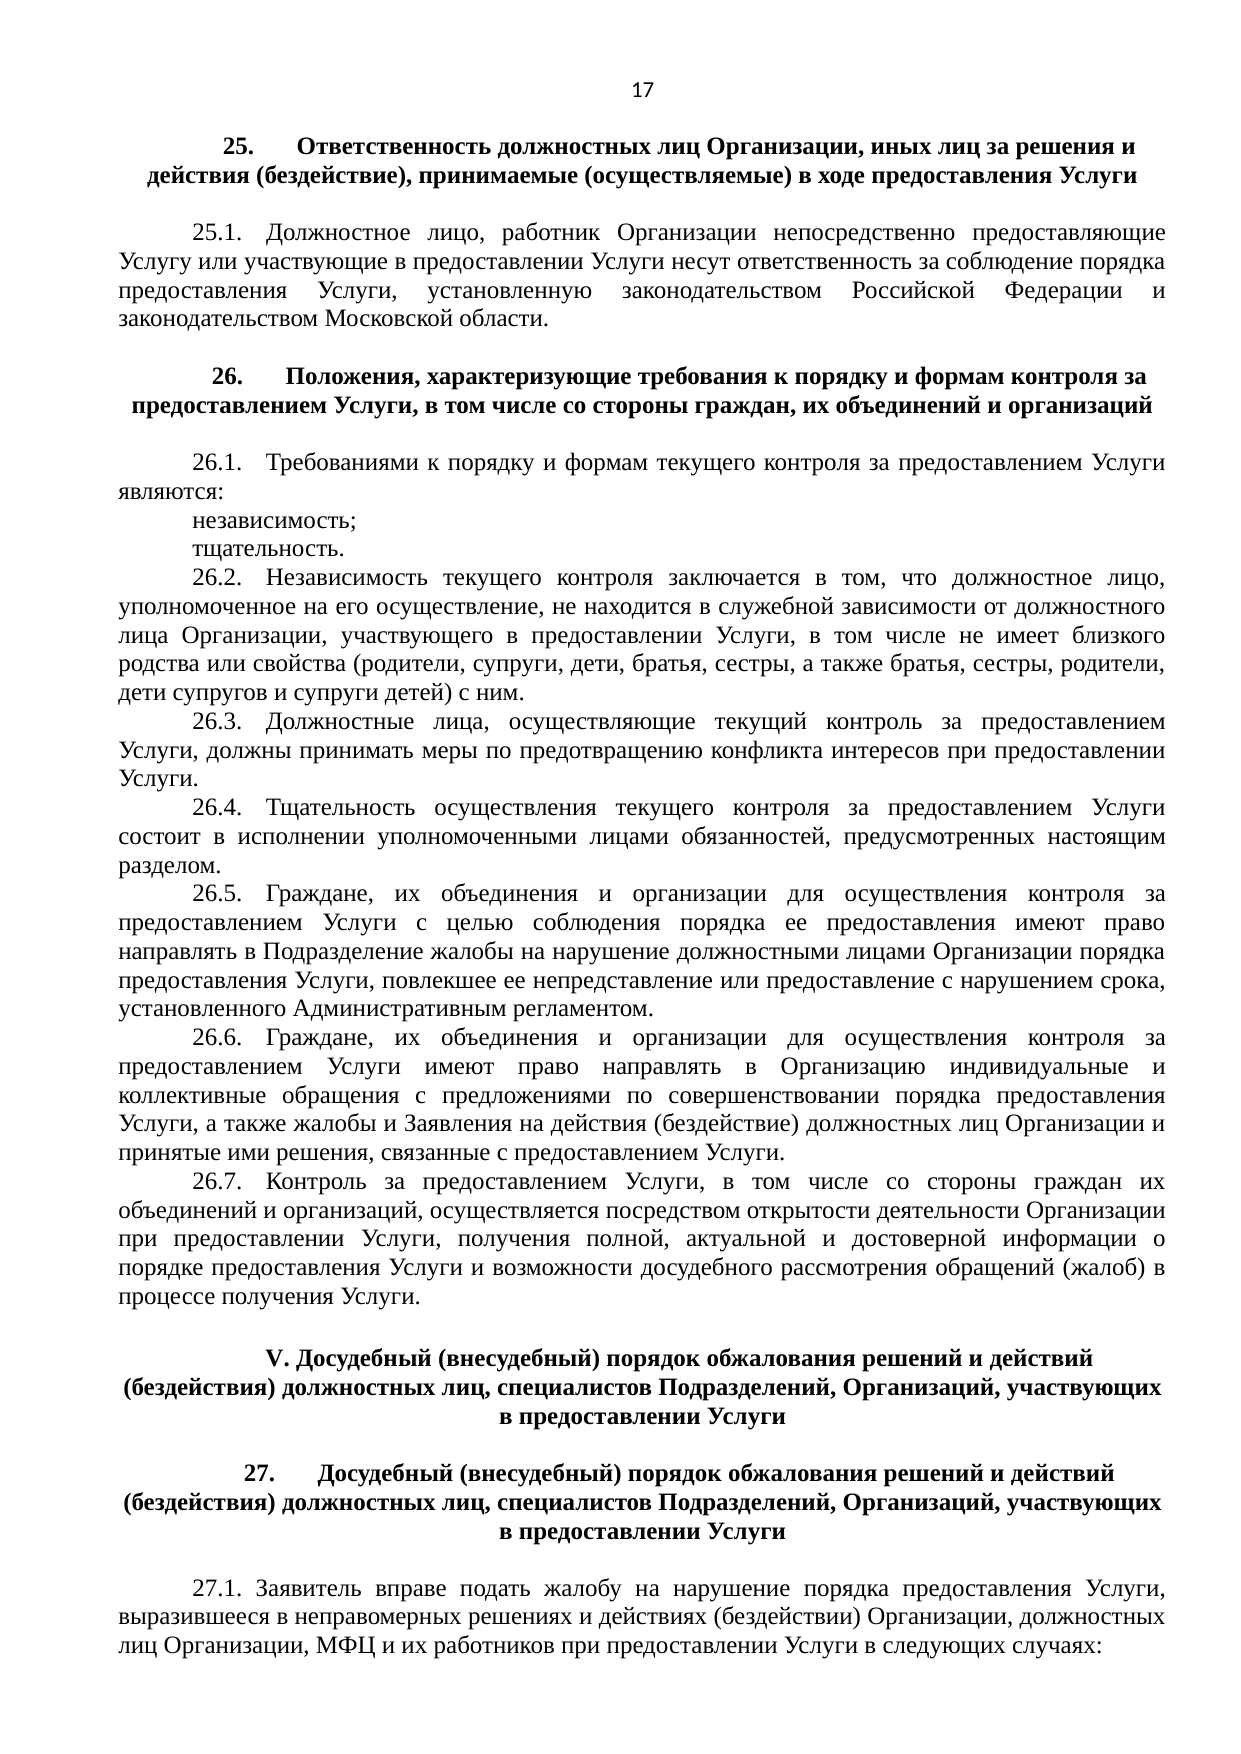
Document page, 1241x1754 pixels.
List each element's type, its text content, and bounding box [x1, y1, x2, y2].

list Требованиями к порядку и формам текущего контроля за предоставлением Услуги являются: [118, 447, 1167, 505]
text V. Досудебный (внесудебный) порядок обжалования решений и действий (бездействия) должностных лиц, специалистов Подразделений, Организаций, участвующих в предоставлении Услуги [118, 1343, 1167, 1429]
list Независимость текущего контроля заключается в том, что должностное лицо, уполномоченное на его осуществление, не находится в служебной зависимости от должностного лица Организации, участвующего в предоставлении Услуги, в том числе не имеет близкого родства или свойства (родители, супруги, дети, братья, сестры, а также братья, сестры, родители, дети супругов и супруги детей) с ним. [118, 562, 1167, 706]
list Должностное лицо, работник Организации непосредственно предоставляющие Услугу или участвующие в предоставлении Услуги несут ответственность за соблюдение порядка предоставления Услуги, установленную законодательством Российской Федерации и законодательством Московской области. [118, 217, 1167, 332]
list Досудебный (внесудебный) порядок обжалования решений и действий (бездействия) должностных лиц, специалистов Подразделений, Организаций, участвующих в предоставлении Услуги [118, 1458, 1167, 1544]
text тщательность. [192, 533, 1167, 562]
list Ответственность должностных лиц Организации, иных лиц за решения и действия (бездействие), принимаемые (осуществляемые) в ходе предоставления Услуги [118, 131, 1167, 188]
text независимость; [192, 505, 1167, 533]
list Граждане, их объединения и организации для осуществления контроля за предоставлением Услуги имеют право направлять в Организацию индивидуальные и коллективные обращения с предложениями по совершенствовании порядка предоставления Услуги, а также жалобы и Заявления на действия (бездействие) должностных лиц Организации и принятые ими решения, связанные с предоставлением Услуги. [118, 1022, 1167, 1166]
list Положения, характеризующие требования к порядку и формам контроля за предоставлением Услуги, в том числе со стороны граждан, их объединений и организаций [118, 361, 1167, 418]
list Тщательность осуществления текущего контроля за предоставлением Услуги состоит в исполнении уполномоченными лицами обязанностей, предусмотренных настоящим разделом. [118, 792, 1167, 878]
list Должностные лица, осуществляющие текущий контроль за предоставлением Услуги, должны принимать меры по предотвращению конфликта интересов при предоставлении Услуги. [118, 706, 1167, 792]
text 27.1. Заявитель вправе подать жалобу на нарушение порядка предоставления Услуги, выразившееся в неправомерных решениях и действиях (бездействии) Организации, должностных лиц Организации, МФЦ и их работников при предоставлении Услуги в следующих случаях: [118, 1573, 1167, 1659]
list Контроль за предоставлением Услуги, в том числе со стороны граждан их объединений и организаций, осуществляется посредством открытости деятельности Организации при предоставлении Услуги, получения полной, актуальной и достоверной информации о порядке предоставления Услуги и возможности досудебного рассмотрения обращений (жалоб) в процессе получения Услуги. [118, 1166, 1167, 1310]
list Граждане, их объединения и организации для осуществления контроля за предоставлением Услуги с целью соблюдения порядка ее предоставления имеют право направлять в Подразделение жалобы на нарушение должностными лицами Организации порядка предоставления Услуги, повлекшее ее непредставление или предоставление с нарушением срока, установленного Административным регламентом. [118, 878, 1167, 1022]
